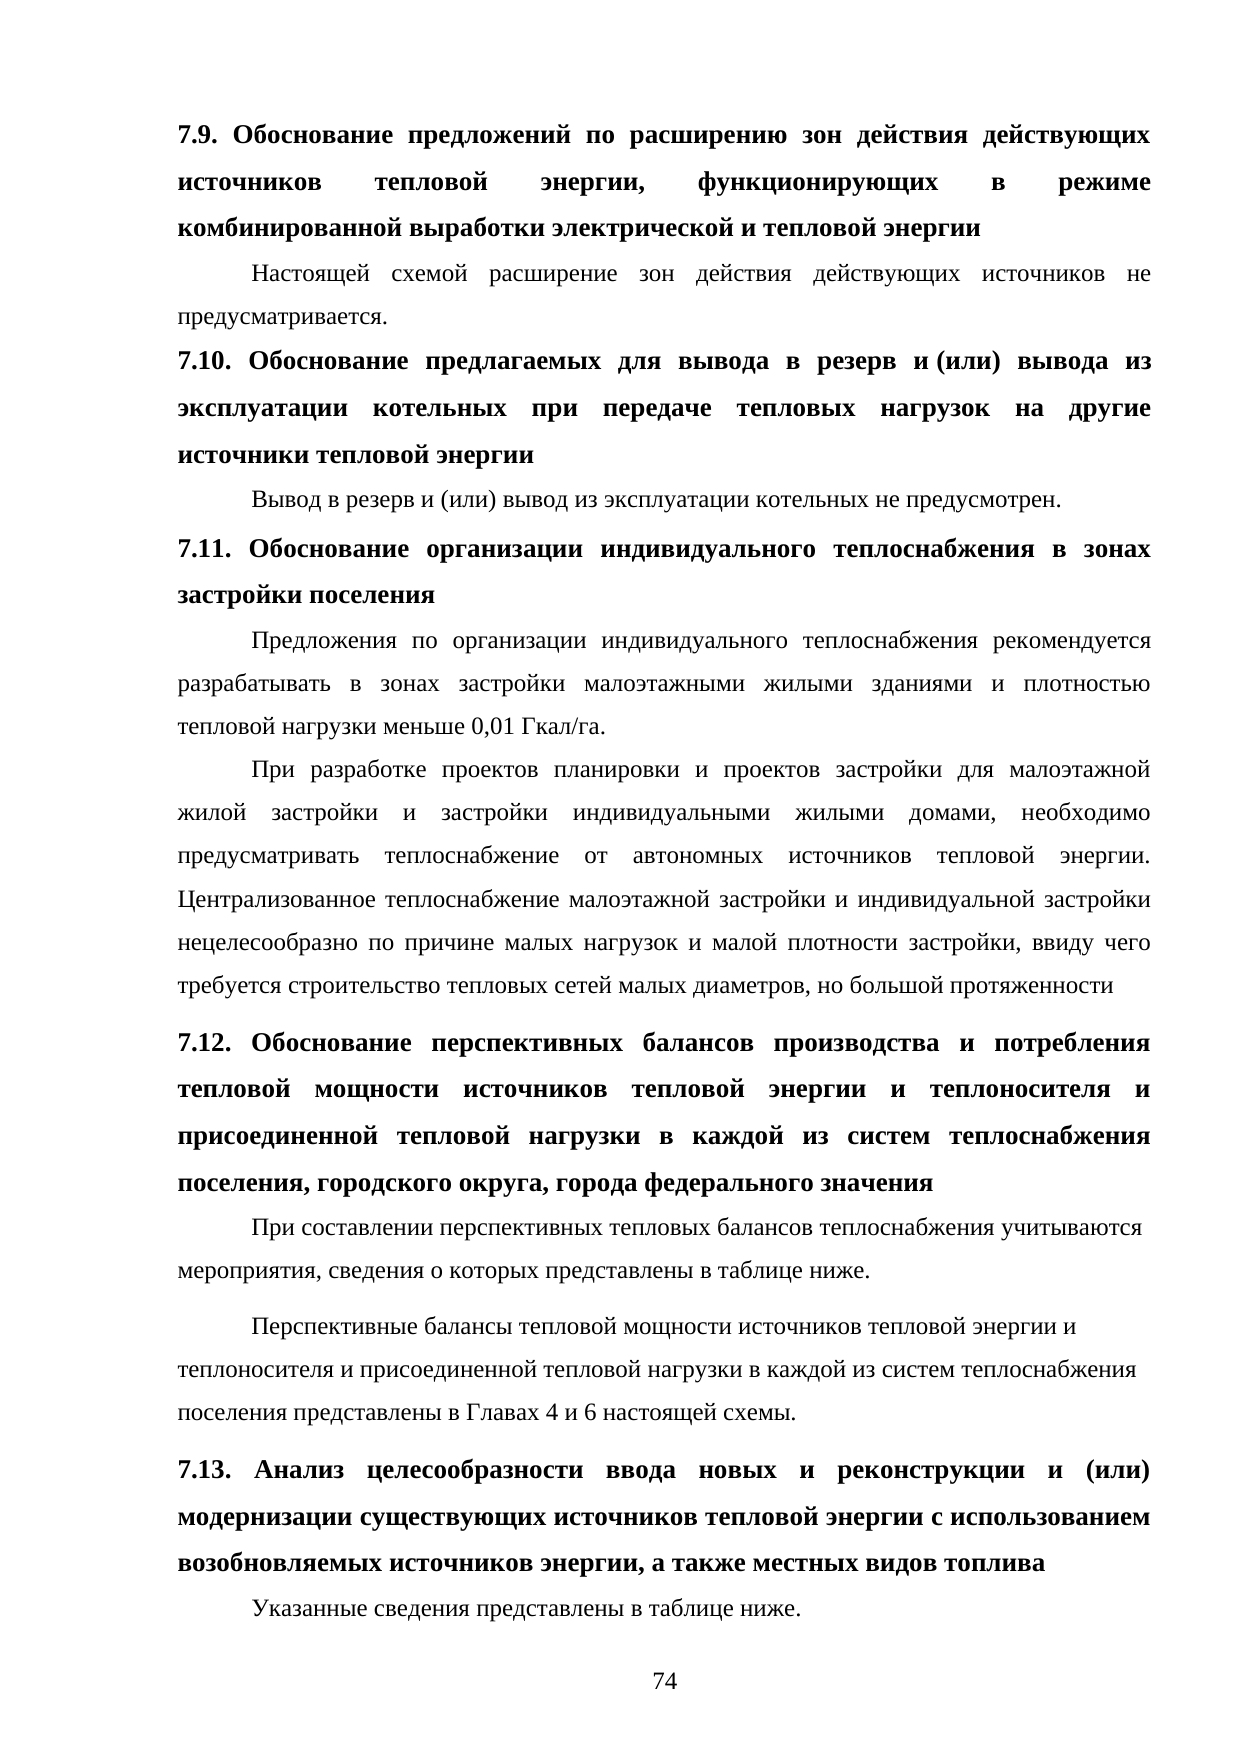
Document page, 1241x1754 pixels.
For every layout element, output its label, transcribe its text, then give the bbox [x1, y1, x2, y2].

text При разработке проектов планировки и проектов застройки для малоэтажной жилой застройки и застройки индивидуальными жилыми домами, необходимо предусматривать теплоснабжение от автономных источников тепловой энергии. Централизованное теплоснабжение малоэтажной застройки и индивидуальной застройки нецелесообразно по причине малых нагрузок и малой плотности застройки, ввиду чего требуется строительство тепловых сетей малых диаметров, но большой протяженности [177, 754, 1152, 999]
text Предложения по организации индивидуального теплоснабжения рекомендуется разрабатывать в зонах застройки малоэтажными жилыми зданиями и плотностью тепловой нагрузки меньше 0,01 Гкал/га. [177, 625, 1152, 740]
subtitle 7.11. Обоснование организации индивидуального теплоснабжения в зонах застройки поселения [177, 532, 1152, 609]
text Перспективные балансы тепловой мощности источников тепловой энергии и теплоносителя и присоединенной тепловой нагрузки в каждой из систем теплоснабжения поселения представлены в Главах 4 и 6 настоящей схемы. [177, 1311, 1152, 1426]
subtitle 7.9. Обоснование предложений по расширению зон действия действующих источников тепловой энергии, функционирующих в режиме комбинированной выработки электрической и тепловой энергии [177, 118, 1152, 243]
text Настоящей схемой расширение зон действия действующих источников не предусматривается. [177, 258, 1152, 330]
subtitle 7.12. Обоснование перспективных балансов производства и потребления тепловой мощности источников тепловой энергии и теплоносителя и присоединенной тепловой нагрузки в каждой из систем теплоснабжения поселения, городского округа, города федерального значения [177, 1026, 1152, 1197]
text Вывод в резерв и (или) вывод из эксплуатации котельных не предусмотрен. [177, 484, 1152, 513]
subtitle 7.13. Анализ целесообразности ввода новых и реконструкции и (или) модернизации существующих источников тепловой энергии с использованием возобновляемых источников энергии, а также местных видов топлива [177, 1453, 1152, 1577]
subtitle 7.10. Обоснование предлагаемых для вывода в резерв и (или) вывода из эксплуатации котельных при передаче тепловых нагрузок на другие источники тепловой энергии [177, 344, 1152, 469]
text При составлении перспективных тепловых балансов теплоснабжения учитываются мероприятия, сведения о которых представлены в таблице ниже. [177, 1212, 1152, 1284]
text Указанные сведения представлены в таблице ниже. [177, 1593, 1152, 1622]
